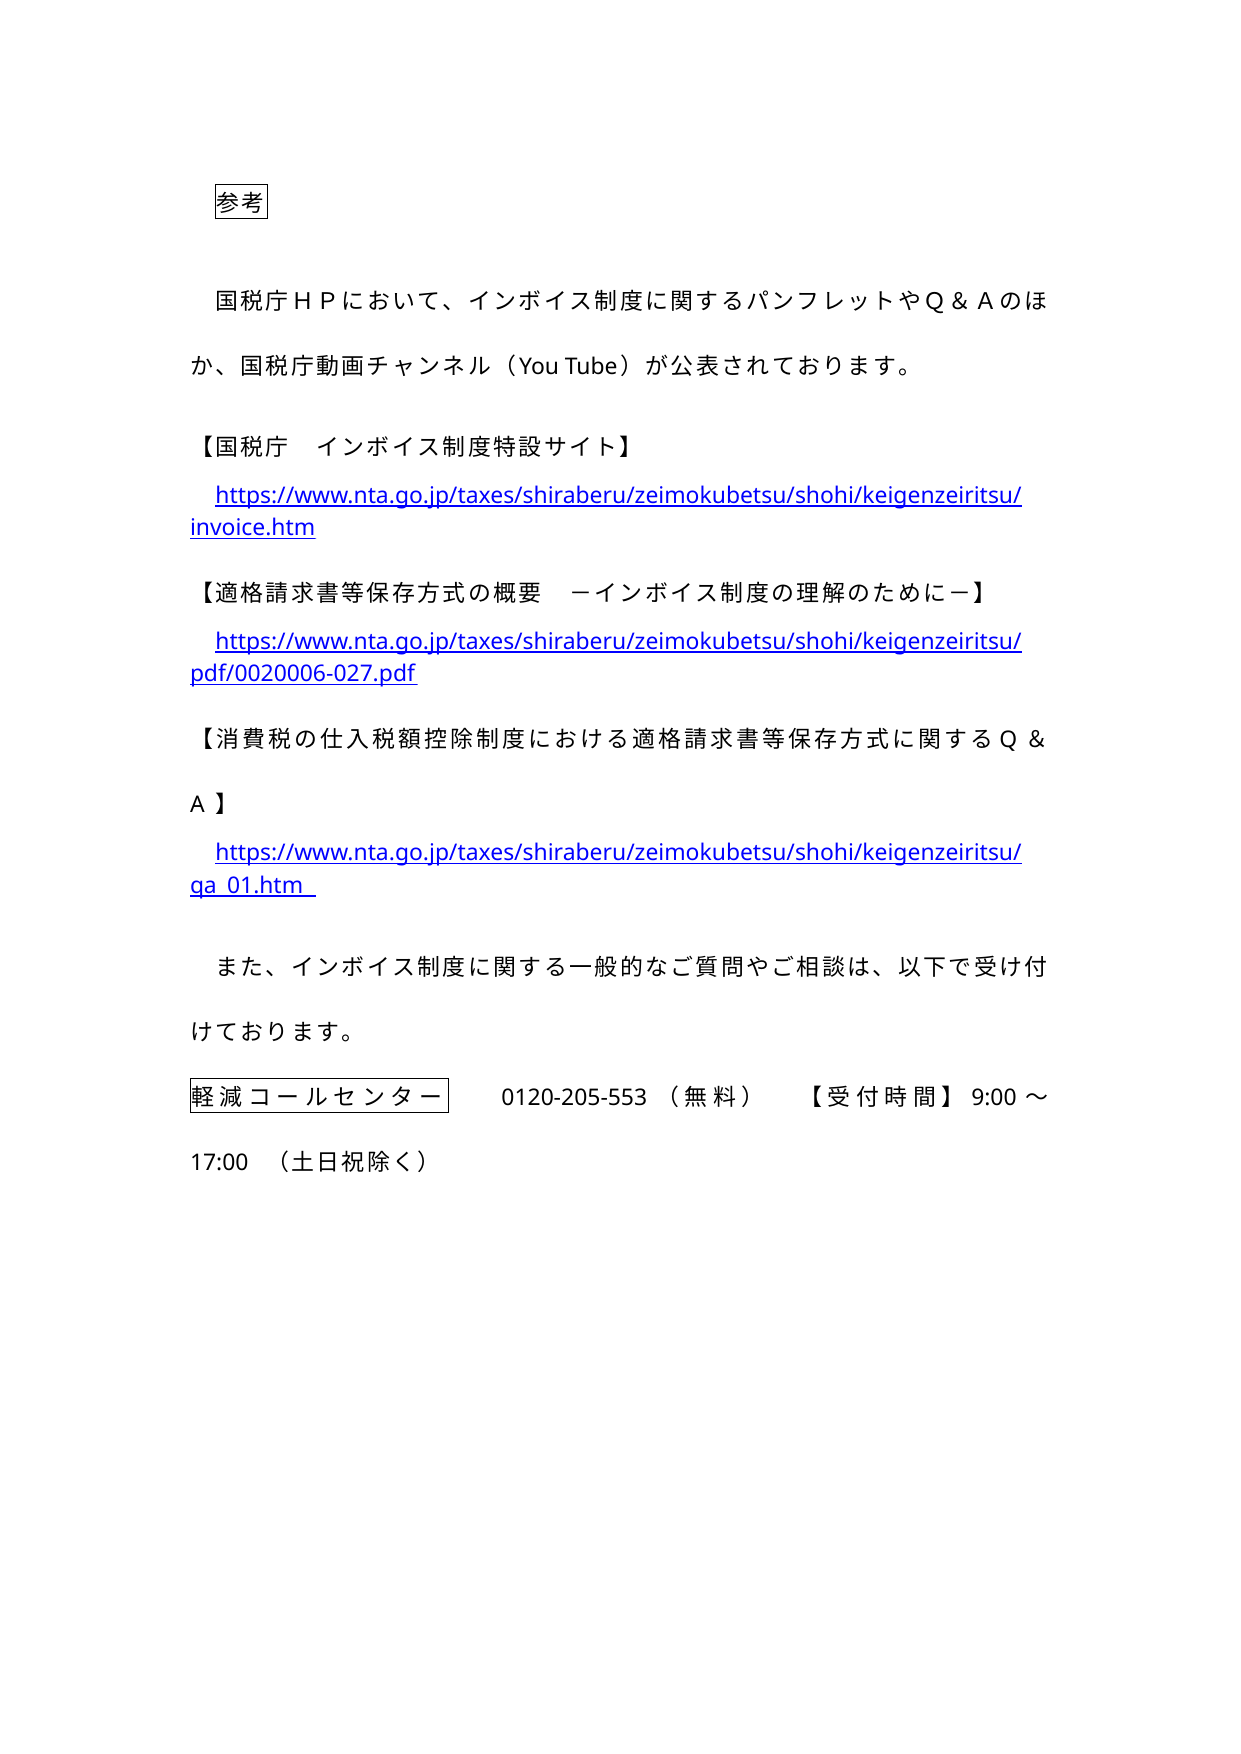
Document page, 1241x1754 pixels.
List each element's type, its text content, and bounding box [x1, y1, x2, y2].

text https://www.nta.go.jp/taxes/shiraberu/zeimokubetsu/shohi/keigenzeiritsu/pdf/0020006-027.pdf [190, 624, 1050, 689]
text 国税庁ＨＰにおいて、インボイス制度に関するパンフレットやＱ＆Ａのほか、国税庁動画チャンネル（You Tube）が公表されております。 [190, 267, 1050, 397]
text https://www.nta.go.jp/taxes/shiraberu/zeimokubetsu/shohi/keigenzeiritsu/qa_01.htm [190, 836, 1050, 901]
text 【消費税の仕入税額控除制度における適格請求書等保存方式に関するQ＆A】 [190, 706, 1050, 836]
text また、インボイス制度に関する一般的なご質問やご相談は、以下で受け付けております。 [190, 933, 1050, 1063]
text 【国税庁 インボイス制度特設サイト】 [190, 413, 1050, 478]
text 【適格請求書等保存方式の概要 －インボイス制度の理解のために－】 [190, 559, 1050, 624]
text 軽減コールセンター 0120-205-553（無料） 【受付時間】9:00～17:00（土日祝除く） [190, 1063, 1050, 1193]
text https://www.nta.go.jp/taxes/shiraberu/zeimokubetsu/shohi/keigenzeiritsu/invoice.htm [190, 478, 1050, 543]
text 参考 [190, 169, 1050, 234]
